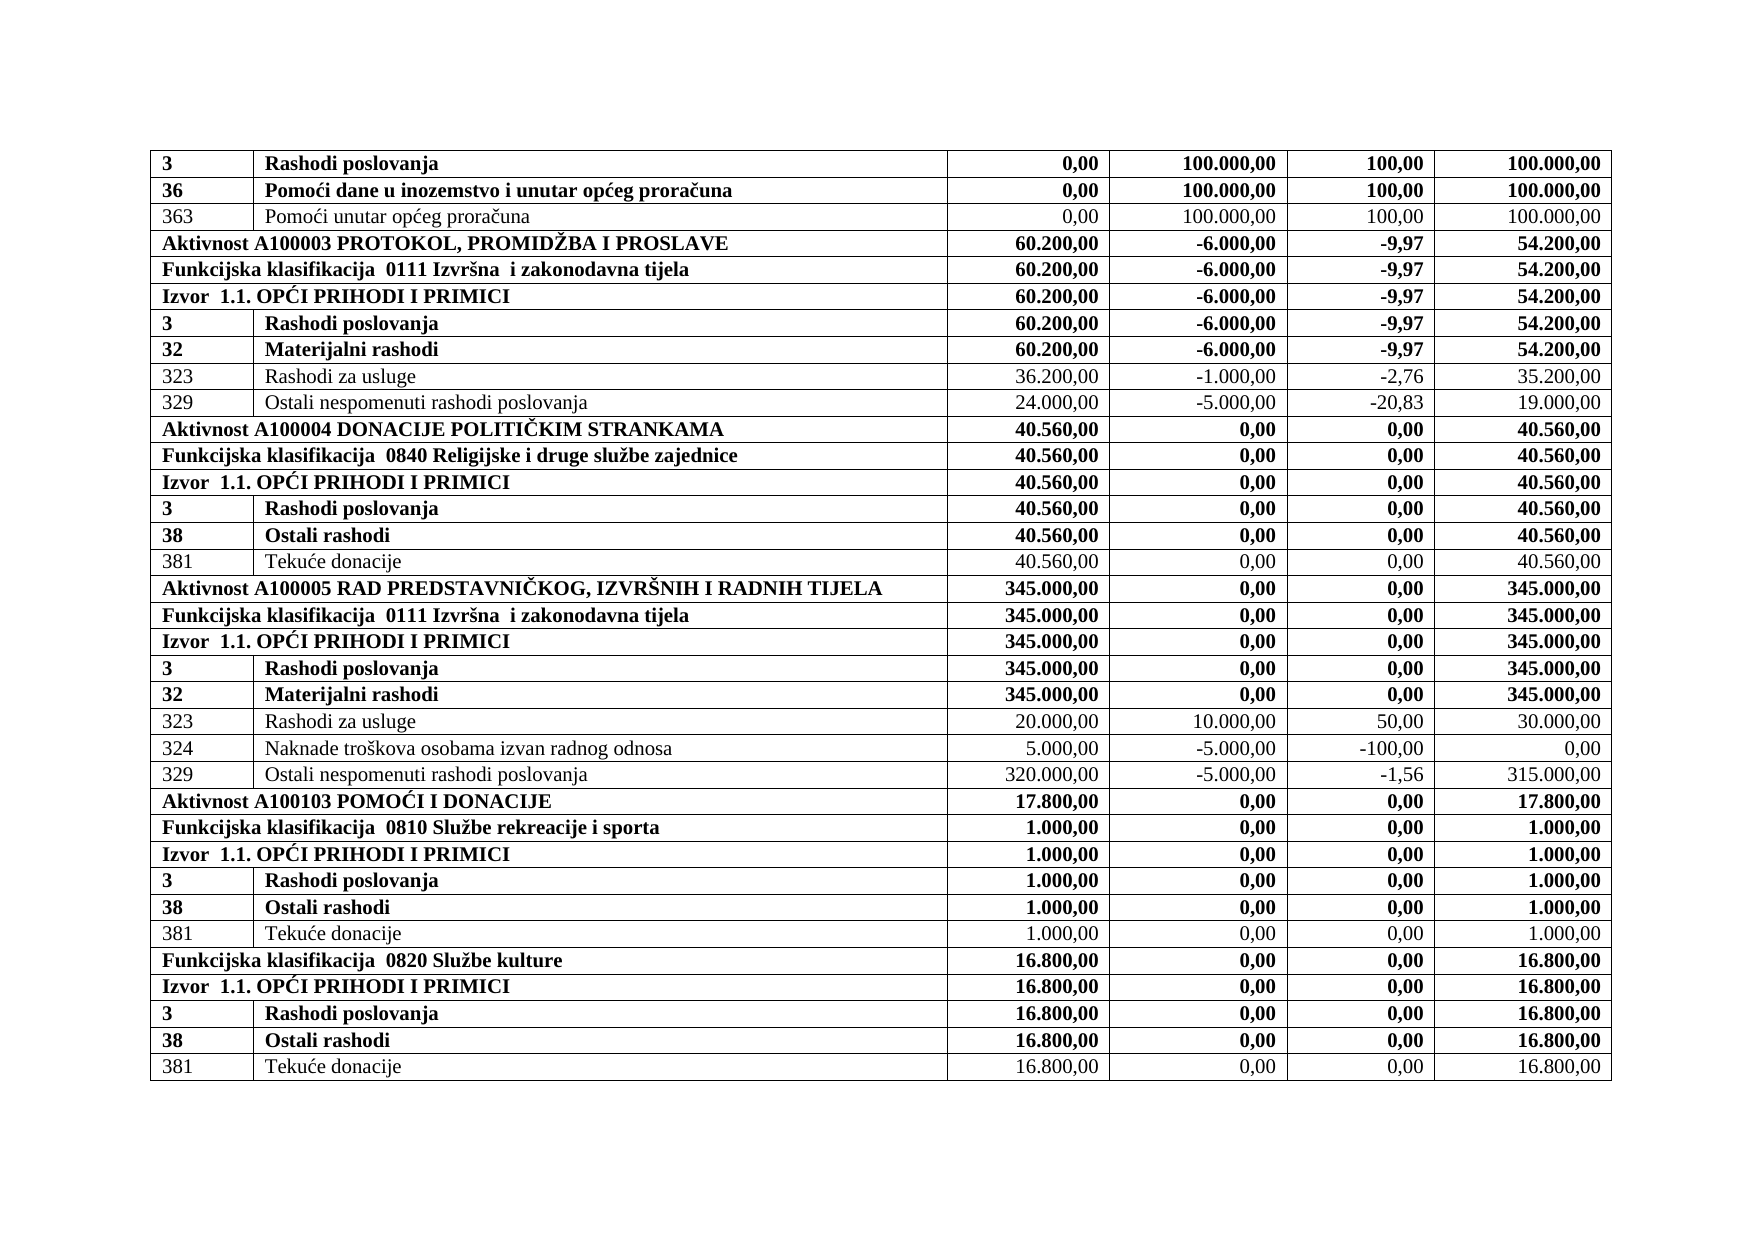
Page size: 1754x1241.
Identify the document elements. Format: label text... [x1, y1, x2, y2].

table_cell -5.000,00 [1110, 762, 1287, 787]
table_cell 32 [151, 682, 253, 708]
table_cell 0,00 [1110, 921, 1287, 947]
table_cell -6.000,00 [1110, 337, 1287, 362]
table_cell 1.000,00 [948, 868, 1109, 894]
table_cell -6.000,00 [1110, 310, 1287, 336]
table_cell 0,00 [1288, 682, 1434, 708]
table_cell Ostali rashodi [254, 895, 947, 920]
table_cell 0,00 [1288, 576, 1434, 602]
table_cell 381 [151, 1054, 253, 1080]
table_cell 0,00 [948, 178, 1109, 203]
table_cell Izvor 1.1. OPĆI PRIHODI I PRIMICI [151, 284, 947, 309]
table_cell 381 [151, 550, 253, 575]
table_cell 0,00 [1288, 1028, 1434, 1053]
table_cell 345.000,00 [948, 603, 1109, 628]
table_cell Tekuće donacije [254, 1054, 947, 1080]
table_cell 40.560,00 [1435, 496, 1611, 522]
table_cell Rashodi za usluge [254, 709, 947, 734]
table_cell 1.000,00 [948, 921, 1109, 947]
table_cell 3 [151, 868, 253, 894]
table_cell 60.200,00 [948, 284, 1109, 309]
table_cell 0,00 [1288, 470, 1434, 495]
table_cell 16.800,00 [1435, 975, 1611, 1000]
table_cell 3 [151, 151, 253, 177]
table_cell 40.560,00 [948, 550, 1109, 575]
table_cell Rashodi poslovanja [254, 868, 947, 894]
table_cell -9,97 [1288, 257, 1434, 283]
table_cell 0,00 [1288, 815, 1434, 841]
table_cell 0,00 [1435, 735, 1611, 761]
table_cell 54.200,00 [1435, 284, 1611, 309]
table_cell 32 [151, 337, 253, 362]
table_cell Izvor 1.1. OPĆI PRIHODI I PRIMICI [151, 629, 947, 655]
table_cell 16.800,00 [948, 948, 1109, 973]
table_cell Aktivnost A100003 PROTOKOL, PROMIDŽBA I PROSLAVE [151, 231, 947, 256]
table_cell 50,00 [1288, 709, 1434, 734]
table_cell 0,00 [1288, 523, 1434, 548]
table_cell 0,00 [1288, 656, 1434, 681]
table_cell 54.200,00 [1435, 310, 1611, 336]
table_cell 40.560,00 [948, 470, 1109, 495]
table_cell Funkcijska klasifikacija 0111 Izvršna i zakonodavna tijela [151, 257, 947, 283]
table_cell Rashodi poslovanja [254, 1001, 947, 1027]
table_cell Pomoći dane u inozemstvo i unutar općeg proračuna [254, 178, 947, 203]
table_cell 100,00 [1288, 151, 1434, 177]
table_cell Aktivnost A100005 RAD PREDSTAVNIČKOG, IZVRŠNIH I RADNIH TIJELA [151, 576, 947, 602]
table_cell 0,00 [1288, 603, 1434, 628]
table_cell Ostali rashodi [254, 1028, 947, 1053]
table_cell 1.000,00 [1435, 842, 1611, 867]
table_cell -6.000,00 [1110, 231, 1287, 256]
table_cell Izvor 1.1. OPĆI PRIHODI I PRIMICI [151, 470, 947, 495]
table_cell 0,00 [1110, 868, 1287, 894]
table_cell 0,00 [1110, 815, 1287, 841]
table_cell -9,97 [1288, 284, 1434, 309]
table_cell 345.000,00 [1435, 603, 1611, 628]
table_cell -5.000,00 [1110, 390, 1287, 416]
table_cell 0,00 [1288, 895, 1434, 920]
table_cell 100.000,00 [1110, 151, 1287, 177]
table_cell Ostali nespomenuti rashodi poslovanja [254, 390, 947, 416]
table_cell 0,00 [948, 204, 1109, 230]
table_cell -5.000,00 [1110, 735, 1287, 761]
table_cell 0,00 [948, 151, 1109, 177]
table_cell 60.200,00 [948, 337, 1109, 362]
table_cell Rashodi za usluge [254, 364, 947, 389]
table_cell 345.000,00 [948, 682, 1109, 708]
table_cell -9,97 [1288, 231, 1434, 256]
table_cell 345.000,00 [1435, 656, 1611, 681]
table_cell Funkcijska klasifikacija 0111 Izvršna i zakonodavna tijela [151, 603, 947, 628]
table_cell 16.800,00 [948, 1054, 1109, 1080]
table_cell -100,00 [1288, 735, 1434, 761]
table_cell 40.560,00 [948, 523, 1109, 548]
table_cell 3 [151, 310, 253, 336]
table_cell 1.000,00 [948, 815, 1109, 841]
table_cell 0,00 [1110, 1001, 1287, 1027]
table_cell 19.000,00 [1435, 390, 1611, 416]
table_cell 1.000,00 [1435, 895, 1611, 920]
table_cell 54.200,00 [1435, 337, 1611, 362]
table_cell Pomoći unutar općeg proračuna [254, 204, 947, 230]
table_cell 345.000,00 [1435, 576, 1611, 602]
table_cell 16.800,00 [948, 975, 1109, 1000]
table_cell 16.800,00 [1435, 948, 1611, 973]
table_cell Aktivnost A100103 POMOĆI I DONACIJE [151, 789, 947, 814]
table_cell 0,00 [1110, 550, 1287, 575]
table_cell 0,00 [1110, 470, 1287, 495]
table_cell Funkcijska klasifikacija 0840 Religijske i druge službe zajednice [151, 443, 947, 469]
table_cell -1.000,00 [1110, 364, 1287, 389]
table_cell Funkcijska klasifikacija 0810 Službe rekreacije i sporta [151, 815, 947, 841]
table_cell Izvor 1.1. OPĆI PRIHODI I PRIMICI [151, 842, 947, 867]
table_cell 38 [151, 523, 253, 548]
table_cell 0,00 [1288, 417, 1434, 442]
table_cell 17.800,00 [1435, 789, 1611, 814]
table_cell 40.560,00 [1435, 470, 1611, 495]
table_cell -9,97 [1288, 337, 1434, 362]
table_cell -9,97 [1288, 310, 1434, 336]
table_cell 0,00 [1110, 496, 1287, 522]
table_cell Rashodi poslovanja [254, 151, 947, 177]
table_cell 40.560,00 [1435, 523, 1611, 548]
table_cell 345.000,00 [948, 629, 1109, 655]
table_cell 324 [151, 735, 253, 761]
table_cell 35.200,00 [1435, 364, 1611, 389]
table_cell Tekuće donacije [254, 550, 947, 575]
table_cell 16.800,00 [1435, 1028, 1611, 1053]
table_cell 3 [151, 1001, 253, 1027]
table_cell 16.800,00 [948, 1001, 1109, 1027]
table_cell 323 [151, 709, 253, 734]
table_cell Tekuće donacije [254, 921, 947, 947]
table_cell 0,00 [1110, 656, 1287, 681]
table_cell Ostali nespomenuti rashodi poslovanja [254, 762, 947, 787]
table_cell -6.000,00 [1110, 257, 1287, 283]
table_cell 315.000,00 [1435, 762, 1611, 787]
table_cell Naknade troškova osobama izvan radnog odnosa [254, 735, 947, 761]
table_cell 1.000,00 [948, 842, 1109, 867]
table_cell 329 [151, 762, 253, 787]
table_cell 5.000,00 [948, 735, 1109, 761]
table_cell 60.200,00 [948, 231, 1109, 256]
table_cell -1,56 [1288, 762, 1434, 787]
table_cell 100,00 [1288, 204, 1434, 230]
table_cell 38 [151, 1028, 253, 1053]
table_cell 0,00 [1110, 629, 1287, 655]
table_cell 54.200,00 [1435, 257, 1611, 283]
table_cell 1.000,00 [1435, 921, 1611, 947]
table_cell 0,00 [1288, 948, 1434, 973]
table_cell 345.000,00 [948, 576, 1109, 602]
table_cell 0,00 [1110, 603, 1287, 628]
table_cell 10.000,00 [1110, 709, 1287, 734]
table_cell 100.000,00 [1435, 151, 1611, 177]
table_cell 16.800,00 [948, 1028, 1109, 1053]
table_cell 36 [151, 178, 253, 203]
table_cell 0,00 [1110, 948, 1287, 973]
table_cell Ostali rashodi [254, 523, 947, 548]
table_cell 20.000,00 [948, 709, 1109, 734]
table_cell 24.000,00 [948, 390, 1109, 416]
table_cell 0,00 [1288, 496, 1434, 522]
table_cell 0,00 [1288, 550, 1434, 575]
table_cell 0,00 [1288, 868, 1434, 894]
table_cell 38 [151, 895, 253, 920]
table_cell 100,00 [1288, 178, 1434, 203]
table_cell 3 [151, 496, 253, 522]
table_cell 100.000,00 [1435, 204, 1611, 230]
table_cell 0,00 [1288, 1001, 1434, 1027]
table_cell 0,00 [1288, 842, 1434, 867]
table_cell 3 [151, 656, 253, 681]
table_cell 40.560,00 [1435, 550, 1611, 575]
table_cell 54.200,00 [1435, 231, 1611, 256]
table_cell 0,00 [1110, 1054, 1287, 1080]
table_cell 16.800,00 [1435, 1054, 1611, 1080]
table_cell 363 [151, 204, 253, 230]
table_cell 40.560,00 [1435, 443, 1611, 469]
table_cell Aktivnost A100004 DONACIJE POLITIČKIM STRANKAMA [151, 417, 947, 442]
table_cell 329 [151, 390, 253, 416]
table_cell -6.000,00 [1110, 284, 1287, 309]
table_cell 1.000,00 [1435, 868, 1611, 894]
table_cell 0,00 [1288, 1054, 1434, 1080]
table_cell 100.000,00 [1435, 178, 1611, 203]
table_cell 345.000,00 [1435, 629, 1611, 655]
table_cell 60.200,00 [948, 257, 1109, 283]
table_cell 16.800,00 [1435, 1001, 1611, 1027]
table_cell 60.200,00 [948, 310, 1109, 336]
table_cell 0,00 [1110, 1028, 1287, 1053]
table_cell Rashodi poslovanja [254, 310, 947, 336]
table_cell Izvor 1.1. OPĆI PRIHODI I PRIMICI [151, 975, 947, 1000]
table_cell 0,00 [1288, 975, 1434, 1000]
table_cell 0,00 [1110, 682, 1287, 708]
table_cell 345.000,00 [948, 656, 1109, 681]
table_cell 0,00 [1110, 523, 1287, 548]
table_cell 0,00 [1288, 921, 1434, 947]
table_cell 17.800,00 [948, 789, 1109, 814]
table_cell 381 [151, 921, 253, 947]
table_cell 0,00 [1110, 576, 1287, 602]
table_cell 0,00 [1110, 789, 1287, 814]
table_cell 100.000,00 [1110, 178, 1287, 203]
table_cell 1.000,00 [1435, 815, 1611, 841]
table_cell 40.560,00 [948, 443, 1109, 469]
table_cell Materijalni rashodi [254, 337, 947, 362]
table_cell 100.000,00 [1110, 204, 1287, 230]
table_cell 0,00 [1110, 975, 1287, 1000]
table_cell 0,00 [1110, 417, 1287, 442]
table_cell 320.000,00 [948, 762, 1109, 787]
table_cell 0,00 [1288, 789, 1434, 814]
table_cell 40.560,00 [948, 417, 1109, 442]
table_cell Rashodi poslovanja [254, 496, 947, 522]
table_cell -20,83 [1288, 390, 1434, 416]
table_cell 323 [151, 364, 253, 389]
table_cell 345.000,00 [1435, 682, 1611, 708]
table_cell 0,00 [1110, 895, 1287, 920]
table_cell Materijalni rashodi [254, 682, 947, 708]
table_cell Rashodi poslovanja [254, 656, 947, 681]
table_cell -2,76 [1288, 364, 1434, 389]
table_cell 30.000,00 [1435, 709, 1611, 734]
table_cell 0,00 [1288, 443, 1434, 469]
table_cell 40.560,00 [1435, 417, 1611, 442]
table_cell 1.000,00 [948, 895, 1109, 920]
table_cell Funkcijska klasifikacija 0820 Službe kulture [151, 948, 947, 973]
table_cell 0,00 [1288, 629, 1434, 655]
table_cell 0,00 [1110, 443, 1287, 469]
table_cell 0,00 [1110, 842, 1287, 867]
table_cell 40.560,00 [948, 496, 1109, 522]
table_cell 36.200,00 [948, 364, 1109, 389]
